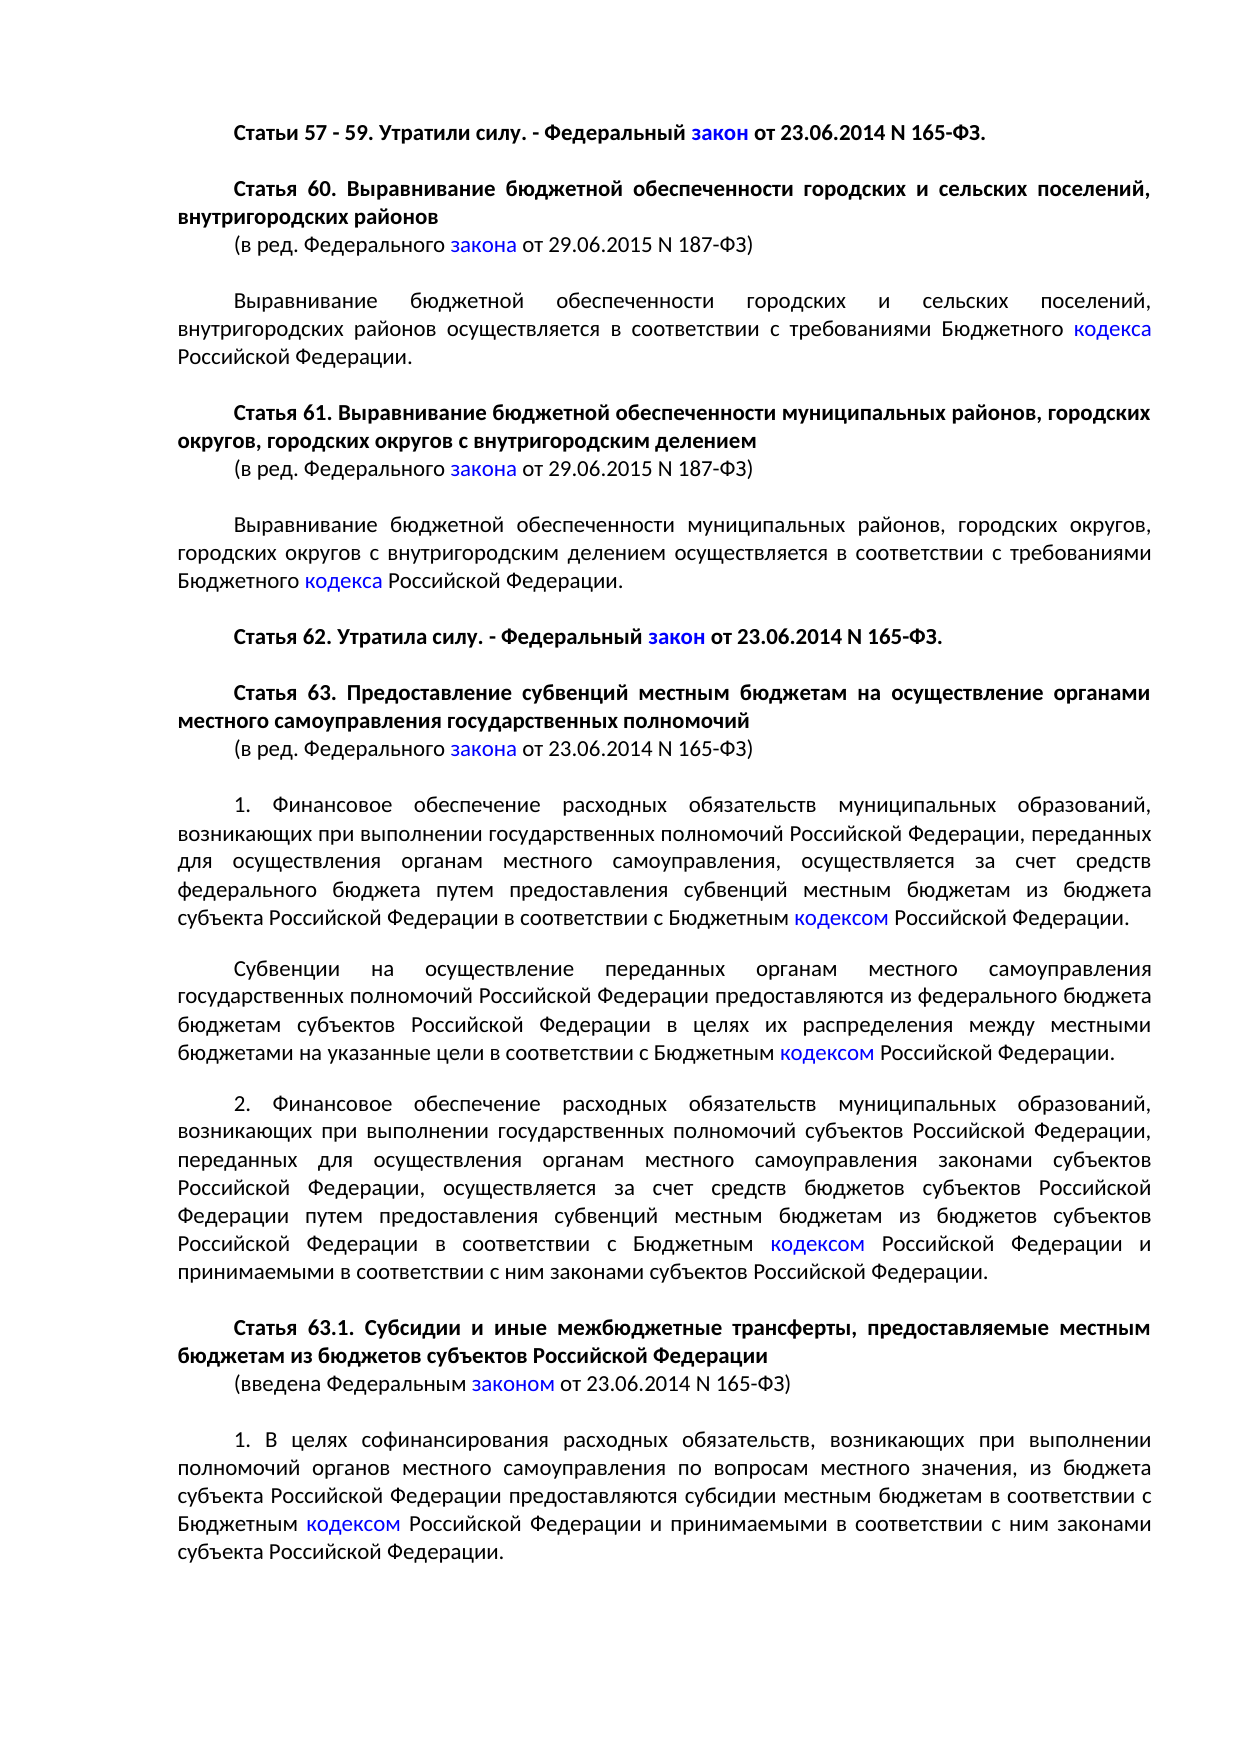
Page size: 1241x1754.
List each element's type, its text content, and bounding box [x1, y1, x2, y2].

text Субвенции на осуществление переданных органам местного самоуправления государственных полномочий Российской Федерации предоставляются из федерального бюджета бюджетам субъектов Российской Федерации в целях их распределения между местными бюджетами на указанные цели в соответствии с Бюджетным кодексом Российской Федерации. [177, 954, 1152, 1066]
text Статья 61. Выравнивание бюджетной обеспеченности муниципальных районов, городских округов, городских округов с внутригородским делением [177, 398, 1152, 454]
text (в ред. Федерального закона от 29.06.2015 N 187-ФЗ) [177, 230, 1152, 258]
text Статья 60. Выравнивание бюджетной обеспеченности городских и сельских поселений, внутригородских районов [177, 174, 1152, 230]
text Статья 62. Утратила силу. - Федеральный закон от 23.06.2014 N 165-ФЗ. [177, 622, 1152, 651]
text Статьи 57 - 59. Утратили силу. - Федеральный закон от 23.06.2014 N 165-ФЗ. [177, 118, 1152, 146]
text (в ред. Федерального закона от 29.06.2015 N 187-ФЗ) [177, 454, 1152, 482]
text 1. В целях софинансирования расходных обязательств, возникающих при выполнении полномочий органов местного самоуправления по вопросам местного значения, из бюджета субъекта Российской Федерации предоставляются субсидии местным бюджетам в соответствии с Бюджетным кодексом Российской Федерации и принимаемыми в соответствии с ним законами субъекта Российской Федерации. [177, 1425, 1152, 1565]
text (введена Федеральным законом от 23.06.2014 N 165-ФЗ) [177, 1369, 1152, 1397]
text Статья 63. Предоставление субвенций местным бюджетам на осуществление органами местного самоуправления государственных полномочий [177, 678, 1152, 734]
text 1. Финансовое обеспечение расходных обязательств муниципальных образований, возникающих при выполнении государственных полномочий Российской Федерации, переданных для осуществления органам местного самоуправления, осуществляется за счет средств федерального бюджета путем предоставления субвенций местным бюджетам из бюджета субъекта Российской Федерации в соответствии с Бюджетным кодексом Российской Федерации. [177, 791, 1152, 931]
text 2. Финансовое обеспечение расходных обязательств муниципальных образований, возникающих при выполнении государственных полномочий субъектов Российской Федерации, переданных для осуществления органам местного самоуправления законами субъектов Российской Федерации, осуществляется за счет средств бюджетов субъектов Российской Федерации путем предоставления субвенций местным бюджетам из бюджетов субъектов Российской Федерации в соответствии с Бюджетным кодексом Российской Федерации и принимаемыми в соответствии с ним законами субъектов Российской Федерации. [177, 1089, 1152, 1285]
text Выравнивание бюджетной обеспеченности муниципальных районов, городских округов, городских округов с внутригородским делением осуществляется в соответствии с требованиями Бюджетного кодекса Российской Федерации. [177, 510, 1152, 594]
text Статья 63.1. Субсидии и иные межбюджетные трансферты, предоставляемые местным бюджетам из бюджетов субъектов Российской Федерации [177, 1313, 1152, 1369]
text Выравнивание бюджетной обеспеченности городских и сельских поселений, внутригородских районов осуществляется в соответствии с требованиями Бюджетного кодекса Российской Федерации. [177, 286, 1152, 370]
text (в ред. Федерального закона от 23.06.2014 N 165-ФЗ) [177, 734, 1152, 763]
